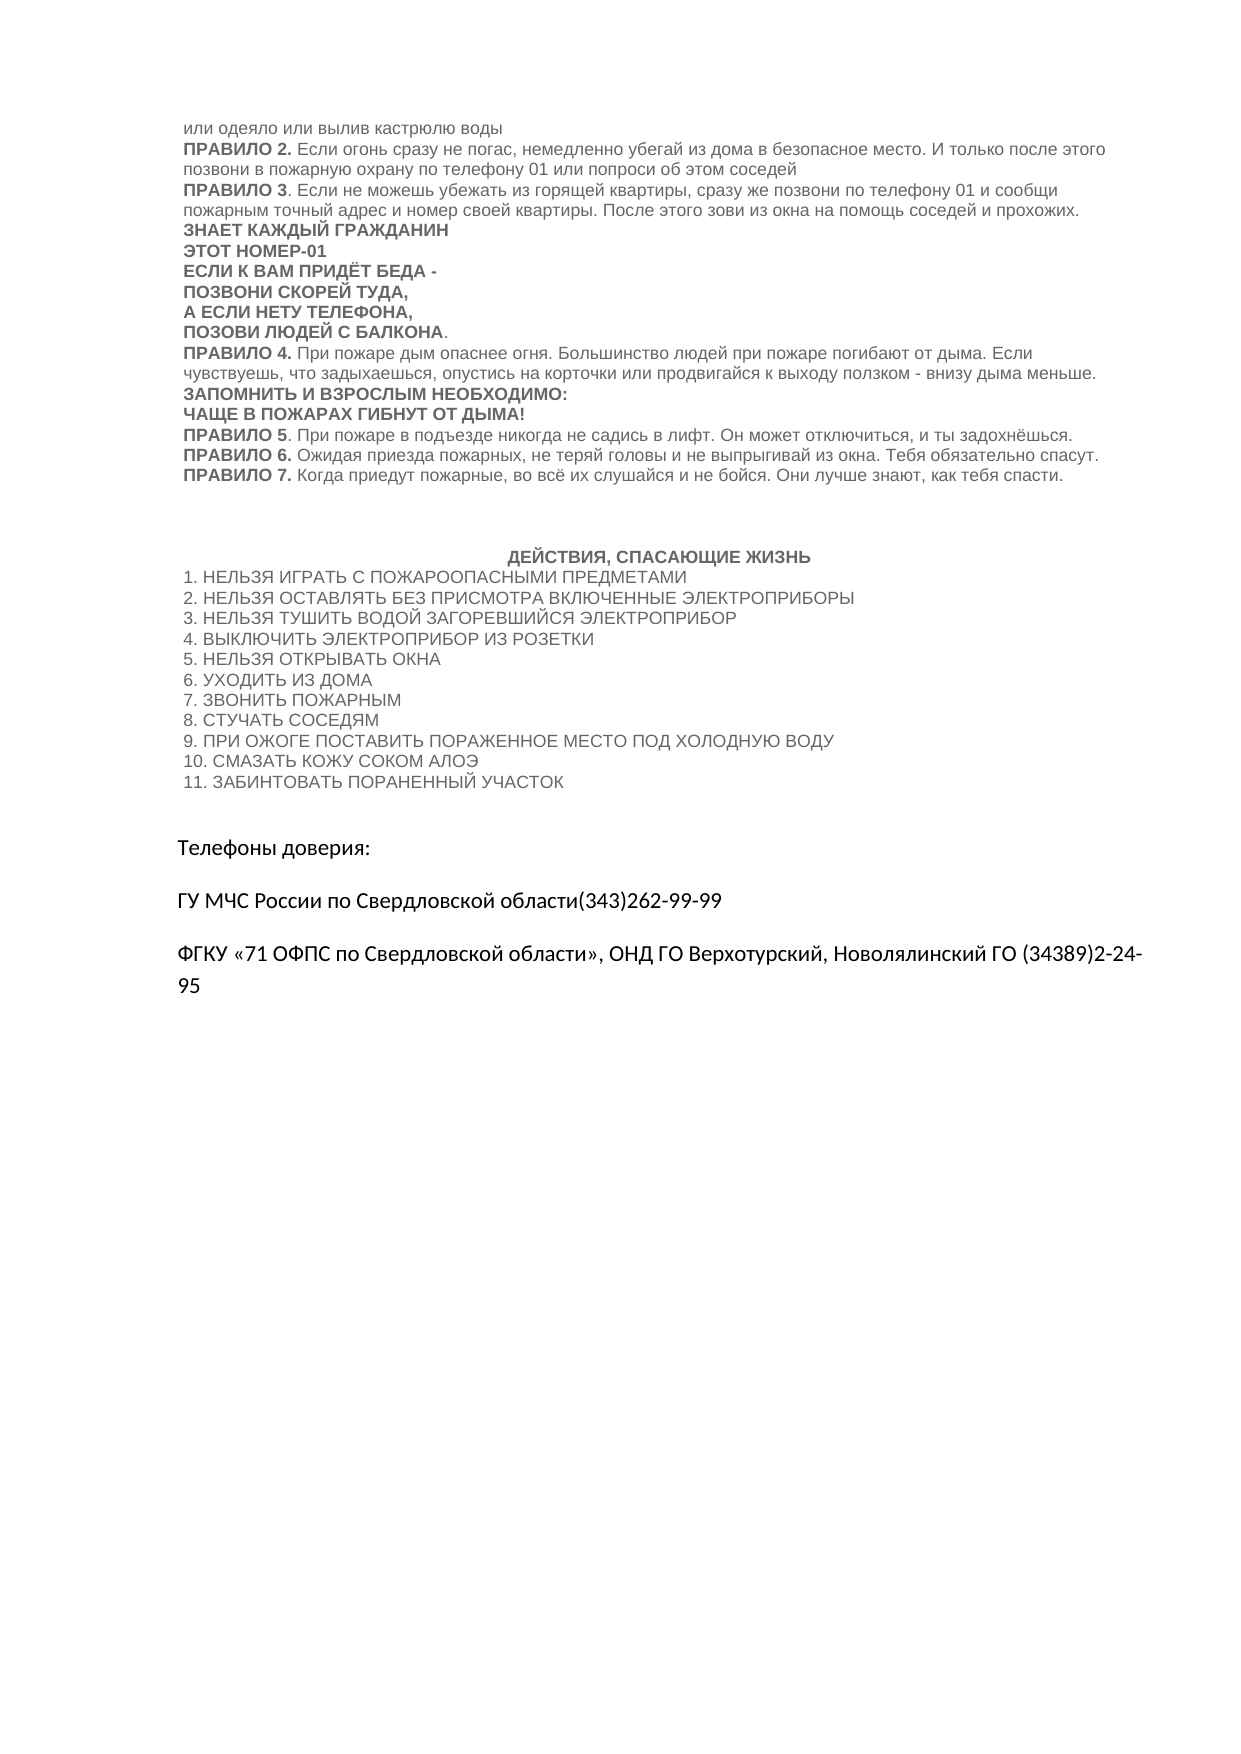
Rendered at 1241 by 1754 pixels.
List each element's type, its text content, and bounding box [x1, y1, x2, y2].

text ФГКУ «71 ОФПС по Свердловской области», ОНД ГО Верхотурский, Новолялинский ГО (34389)2-24-95 [177, 939, 1152, 999]
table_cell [177, 118, 1141, 833]
text ГУ МЧС России по Свердловской области(343)262-99-99 [177, 886, 1152, 914]
text Телефоны доверия: [177, 833, 1152, 861]
